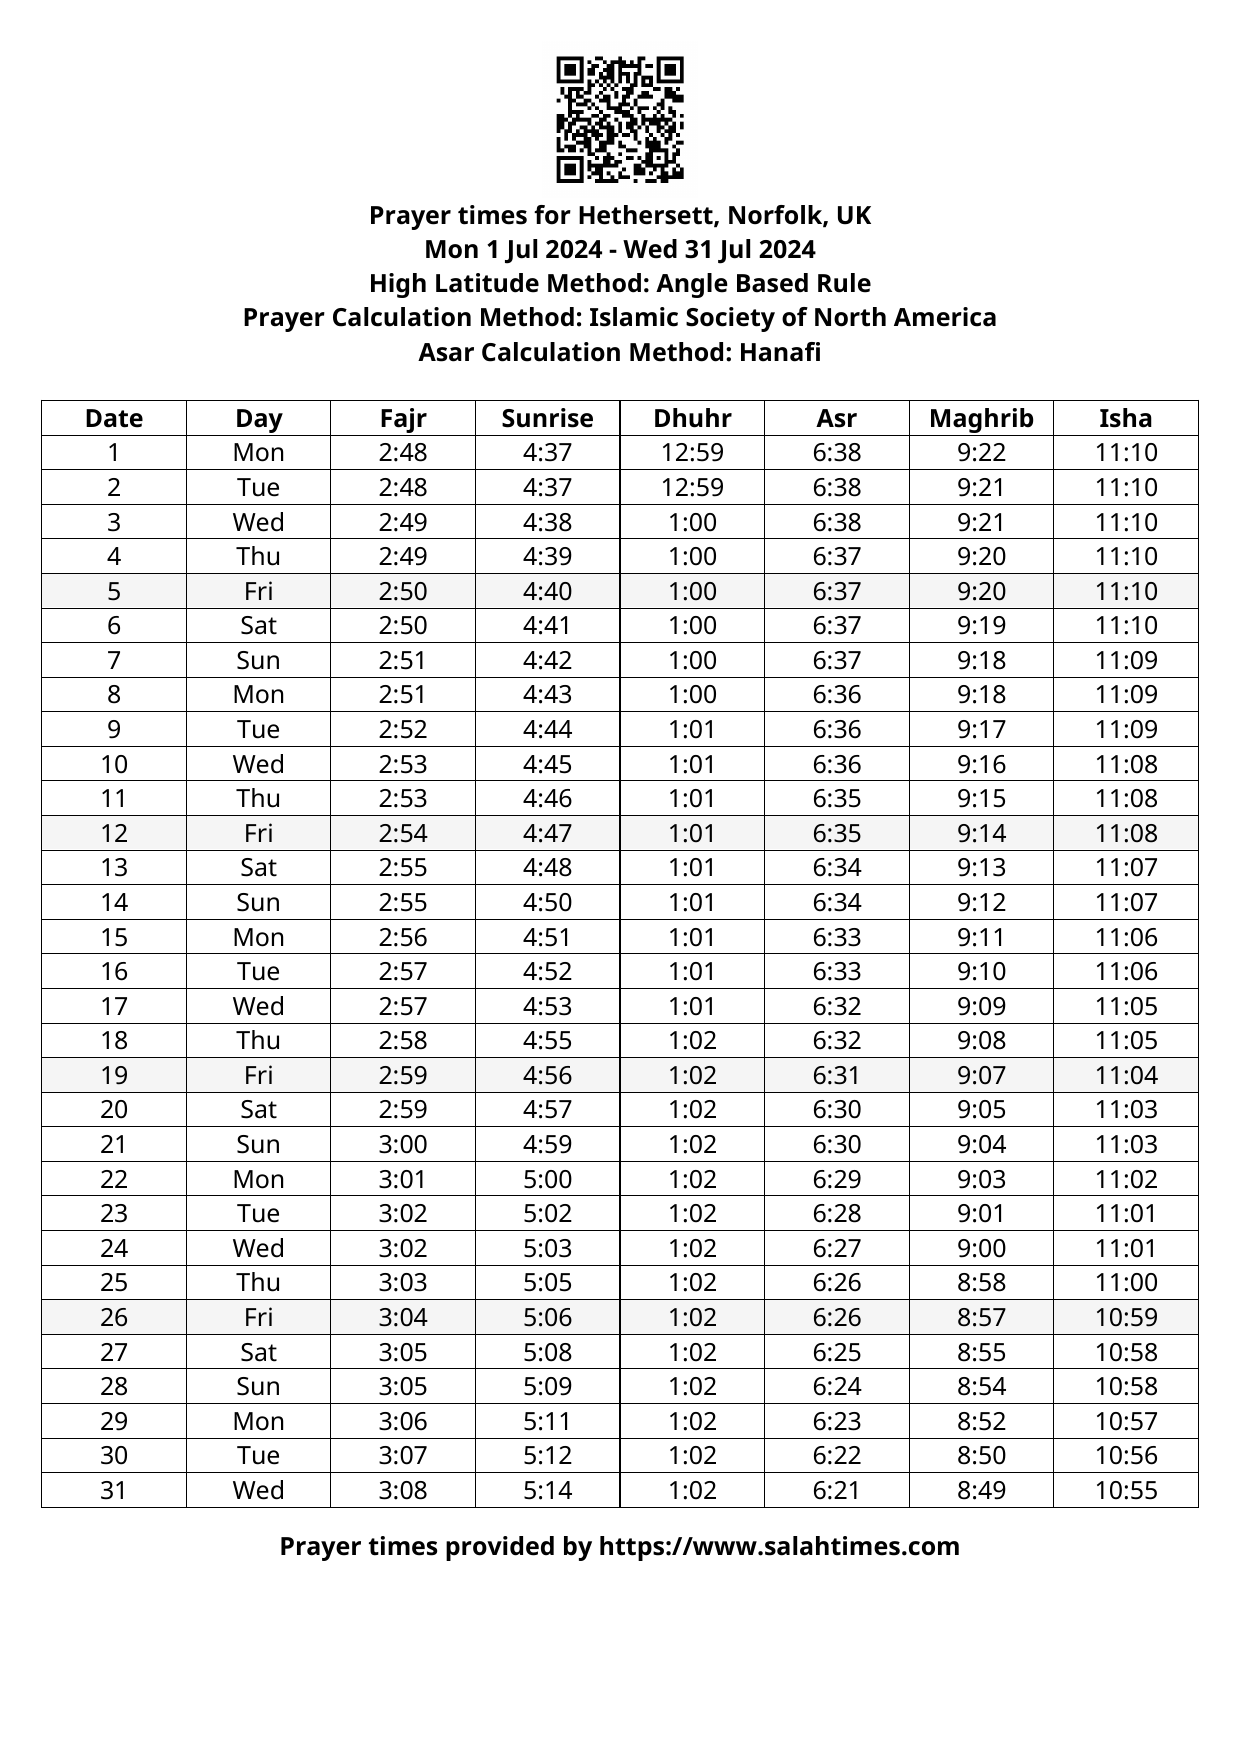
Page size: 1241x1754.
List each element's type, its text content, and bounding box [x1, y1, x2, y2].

table_cell 6:38 [765, 436, 909, 469]
table_cell 3:00 [331, 1127, 475, 1161]
table_cell 3:08 [331, 1473, 475, 1507]
table_header Isha [1054, 401, 1198, 434]
table_cell Wed [187, 1473, 330, 1507]
table_cell 5:00 [476, 1162, 619, 1195]
table_cell 1:01 [621, 954, 764, 988]
table_cell 1:02 [621, 1093, 764, 1126]
picture [542, 41, 699, 198]
table_cell 1:00 [621, 505, 764, 538]
table_cell 2:50 [331, 609, 475, 642]
table_cell 3:07 [331, 1439, 475, 1472]
table_cell 11:08 [1054, 816, 1198, 849]
table_cell 5:11 [476, 1404, 619, 1437]
table_header Dhuhr [621, 401, 764, 434]
table_cell Sun [187, 1127, 330, 1161]
table_cell Sun [187, 1369, 330, 1403]
table_cell 9:21 [910, 470, 1053, 504]
table_cell Sat [187, 1093, 330, 1126]
table_cell 7 [42, 643, 186, 677]
table_cell 6:34 [765, 851, 909, 884]
table_cell Wed [187, 505, 330, 538]
table_cell Mon [187, 436, 330, 469]
table_cell 12:59 [621, 436, 764, 469]
table_cell 11:06 [1054, 920, 1198, 953]
table_cell 9:19 [910, 609, 1053, 642]
table_cell 6:33 [765, 954, 909, 988]
table_cell 11:08 [1054, 781, 1198, 815]
table_cell 2:50 [331, 574, 475, 607]
table_cell 8:57 [910, 1300, 1053, 1334]
table_cell 9:10 [910, 954, 1053, 988]
table_cell 1 [42, 436, 186, 469]
table_cell 9:16 [910, 747, 1053, 780]
table_cell 9:12 [910, 885, 1053, 919]
table_cell 1:02 [621, 1231, 764, 1264]
table_cell 2:55 [331, 885, 475, 919]
table_cell 11:00 [1054, 1266, 1198, 1299]
table_cell 6:32 [765, 1024, 909, 1057]
table_cell 2:56 [331, 920, 475, 953]
table_cell 4:45 [476, 747, 619, 780]
table_cell 11 [42, 781, 186, 815]
table_cell Fri [187, 1300, 330, 1334]
table_cell 9:13 [910, 851, 1053, 884]
table_cell 1:01 [621, 920, 764, 953]
table_cell Thu [187, 539, 330, 573]
table_cell 4:44 [476, 712, 619, 746]
table_cell 1:02 [621, 1024, 764, 1057]
table_cell 2:51 [331, 643, 475, 677]
table_cell 9:00 [910, 1231, 1053, 1264]
table_cell 11:09 [1054, 678, 1198, 711]
table_cell 11:10 [1054, 505, 1198, 538]
table_cell 9:05 [910, 1093, 1053, 1126]
table_cell 6:26 [765, 1266, 909, 1299]
table_cell 5:12 [476, 1439, 619, 1472]
table_cell 11:10 [1054, 539, 1198, 573]
table_cell 4:37 [476, 436, 619, 469]
table_cell Mon [187, 678, 330, 711]
table_cell 6:33 [765, 920, 909, 953]
table_cell 4:48 [476, 851, 619, 884]
table_cell Tue [187, 954, 330, 988]
table_cell 11:07 [1054, 885, 1198, 919]
table_cell 4:55 [476, 1024, 619, 1057]
table_cell 18 [42, 1024, 186, 1057]
table_cell 11:05 [1054, 1024, 1198, 1057]
table_cell 11:04 [1054, 1058, 1198, 1092]
table_cell Thu [187, 1024, 330, 1057]
table_cell 3 [42, 505, 186, 538]
table_cell 4:38 [476, 505, 619, 538]
table_cell 1:01 [621, 851, 764, 884]
table_cell 10:59 [1054, 1300, 1198, 1334]
table_cell 9:14 [910, 816, 1053, 849]
table_cell 6:35 [765, 781, 909, 815]
table_cell 4 [42, 539, 186, 573]
table_cell 17 [42, 989, 186, 1022]
table_cell 8:49 [910, 1473, 1053, 1507]
table_cell 5:03 [476, 1231, 619, 1264]
table_cell 2:49 [331, 539, 475, 573]
table_cell 19 [42, 1058, 186, 1092]
table_cell 2:57 [331, 954, 475, 988]
table_cell 31 [42, 1473, 186, 1507]
table_cell 10:55 [1054, 1473, 1198, 1507]
table_header Sunrise [476, 401, 619, 434]
table_cell 2:58 [331, 1024, 475, 1057]
table_cell 27 [42, 1335, 186, 1368]
table_cell 9:20 [910, 574, 1053, 607]
table_header Day [187, 401, 330, 434]
table_cell 6:37 [765, 574, 909, 607]
table_cell 6:29 [765, 1162, 909, 1195]
table_cell Mon [187, 1162, 330, 1195]
table_cell 3:02 [331, 1196, 475, 1230]
table_cell 6:25 [765, 1335, 909, 1368]
table_cell 6:38 [765, 505, 909, 538]
table_cell 4:56 [476, 1058, 619, 1092]
table_cell 2:51 [331, 678, 475, 711]
table_cell 9:04 [910, 1127, 1053, 1161]
table_cell 4:43 [476, 678, 619, 711]
table_cell 8:50 [910, 1439, 1053, 1472]
text High Latitude Method: Angle Based Rule [42, 266, 1198, 300]
table_cell 6:35 [765, 816, 909, 849]
table_header Date [42, 401, 186, 434]
table_cell 9 [42, 712, 186, 746]
table_cell 5 [42, 574, 186, 607]
table_cell 6 [42, 609, 186, 642]
table_cell 20 [42, 1093, 186, 1126]
table_cell 2:49 [331, 505, 475, 538]
text Asar Calculation Method: Hanafi [42, 334, 1198, 368]
table_cell 11:03 [1054, 1127, 1198, 1161]
table_cell 1:00 [621, 609, 764, 642]
table_cell 1:00 [621, 678, 764, 711]
table_cell 4:40 [476, 574, 619, 607]
table_cell Sat [187, 609, 330, 642]
table_cell 1:00 [621, 539, 764, 573]
table_cell Tue [187, 470, 330, 504]
table_cell 9:07 [910, 1058, 1053, 1092]
table_cell 2:53 [331, 747, 475, 780]
table_cell 9:18 [910, 678, 1053, 711]
table_cell 1:01 [621, 781, 764, 815]
table_cell 2:59 [331, 1093, 475, 1126]
table_cell Mon [187, 1404, 330, 1437]
table_cell 10:57 [1054, 1404, 1198, 1437]
table_cell 1:01 [621, 816, 764, 849]
table_cell 3:05 [331, 1369, 475, 1403]
table_cell 2:55 [331, 851, 475, 884]
table_cell 9:18 [910, 643, 1053, 677]
table_cell 2:57 [331, 989, 475, 1022]
table_header Maghrib [910, 401, 1053, 434]
table_cell Sun [187, 643, 330, 677]
text Mon 1 Jul 2024 - Wed 31 Jul 2024 [42, 232, 1198, 266]
table_cell 1:02 [621, 1266, 764, 1299]
table_cell 1:01 [621, 712, 764, 746]
table_cell 2:48 [331, 436, 475, 469]
table_cell 11:01 [1054, 1231, 1198, 1264]
table_cell 24 [42, 1231, 186, 1264]
table_header Fajr [331, 401, 475, 434]
table_cell 3:02 [331, 1231, 475, 1264]
table_cell 6:27 [765, 1231, 909, 1264]
table_cell Thu [187, 1266, 330, 1299]
table_cell 4:39 [476, 539, 619, 573]
table_cell 5:02 [476, 1196, 619, 1230]
table_cell 6:34 [765, 885, 909, 919]
table_cell 1:01 [621, 747, 764, 780]
table_cell 4:50 [476, 885, 619, 919]
table_cell 11:02 [1054, 1162, 1198, 1195]
table_cell 1:02 [621, 1473, 764, 1507]
table_cell 4:37 [476, 470, 619, 504]
table_cell 11:10 [1054, 574, 1198, 607]
table_cell 2 [42, 470, 186, 504]
table_cell 1:02 [621, 1439, 764, 1472]
table_cell Fri [187, 816, 330, 849]
table_cell 21 [42, 1127, 186, 1161]
table_cell 3:03 [331, 1266, 475, 1299]
table_cell 8:58 [910, 1266, 1053, 1299]
table_cell 16 [42, 954, 186, 988]
table_cell 2:53 [331, 781, 475, 815]
table_cell 10:56 [1054, 1439, 1198, 1472]
table_cell 5:06 [476, 1300, 619, 1334]
table_cell 6:32 [765, 989, 909, 1022]
table_cell 3:01 [331, 1162, 475, 1195]
table_cell Sat [187, 851, 330, 884]
table_cell 11:10 [1054, 470, 1198, 504]
table_cell 13 [42, 851, 186, 884]
table_cell 2:52 [331, 712, 475, 746]
table_cell 1:02 [621, 1300, 764, 1334]
table_cell 5:09 [476, 1369, 619, 1403]
table_cell 29 [42, 1404, 186, 1437]
table_cell 6:31 [765, 1058, 909, 1092]
table_cell 6:24 [765, 1369, 909, 1403]
table_cell 6:38 [765, 470, 909, 504]
table_cell 11:01 [1054, 1196, 1198, 1230]
table_cell 11:10 [1054, 436, 1198, 469]
table_cell 4:41 [476, 609, 619, 642]
table_cell 4:51 [476, 920, 619, 953]
table_cell 8:54 [910, 1369, 1053, 1403]
table_cell 5:05 [476, 1266, 619, 1299]
table_cell 9:17 [910, 712, 1053, 746]
table_cell 4:46 [476, 781, 619, 815]
table_cell Tue [187, 1196, 330, 1230]
table_cell 6:36 [765, 747, 909, 780]
table_cell 15 [42, 920, 186, 953]
table_cell 6:37 [765, 539, 909, 573]
table_cell 4:57 [476, 1093, 619, 1126]
table_cell Sun [187, 885, 330, 919]
table_cell 11:05 [1054, 989, 1198, 1022]
table_cell 9:20 [910, 539, 1053, 573]
table_cell 4:52 [476, 954, 619, 988]
table_cell Fri [187, 574, 330, 607]
table_cell 9:08 [910, 1024, 1053, 1057]
table_cell 4:47 [476, 816, 619, 849]
table_cell 8:52 [910, 1404, 1053, 1437]
table_cell 11:09 [1054, 643, 1198, 677]
table_cell 8:55 [910, 1335, 1053, 1368]
table_cell 14 [42, 885, 186, 919]
table_cell 25 [42, 1266, 186, 1299]
table_cell 6:22 [765, 1439, 909, 1472]
table_cell 28 [42, 1369, 186, 1403]
table_cell 6:37 [765, 643, 909, 677]
table_cell 10:58 [1054, 1335, 1198, 1368]
table_cell 26 [42, 1300, 186, 1334]
table_cell 6:26 [765, 1300, 909, 1334]
table_cell 22 [42, 1162, 186, 1195]
table_cell Tue [187, 1439, 330, 1472]
table_cell 1:02 [621, 1335, 764, 1368]
table_cell 9:09 [910, 989, 1053, 1022]
table_cell 6:23 [765, 1404, 909, 1437]
table_cell 2:48 [331, 470, 475, 504]
text Prayer Calculation Method: Islamic Society of North America [42, 300, 1198, 334]
table_cell 1:00 [621, 574, 764, 607]
table_cell 6:36 [765, 678, 909, 711]
table_cell 9:01 [910, 1196, 1053, 1230]
table_cell 1:01 [621, 989, 764, 1022]
table_header Asr [765, 401, 909, 434]
table_cell 3:06 [331, 1404, 475, 1437]
table_cell 1:00 [621, 643, 764, 677]
table_cell 12 [42, 816, 186, 849]
table_cell 5:14 [476, 1473, 619, 1507]
table_cell 6:36 [765, 712, 909, 746]
text Prayer times for Hethersett, Norfolk, UK [42, 198, 1198, 232]
table_cell 1:02 [621, 1404, 764, 1437]
table_cell 8 [42, 678, 186, 711]
table_cell 30 [42, 1439, 186, 1472]
table_cell 11:03 [1054, 1093, 1198, 1126]
table_cell 6:21 [765, 1473, 909, 1507]
text Prayer times provided by https://www.salahtimes.com [42, 1528, 1198, 1563]
table_cell 11:08 [1054, 747, 1198, 780]
table_cell Wed [187, 1231, 330, 1264]
table_cell 9:21 [910, 505, 1053, 538]
table_cell 4:42 [476, 643, 619, 677]
table_cell 12:59 [621, 470, 764, 504]
table_cell 5:08 [476, 1335, 619, 1368]
table_cell 2:59 [331, 1058, 475, 1092]
table_cell 6:30 [765, 1093, 909, 1126]
table_cell 1:02 [621, 1369, 764, 1403]
table_cell Fri [187, 1058, 330, 1092]
table_cell Tue [187, 712, 330, 746]
table_cell 9:03 [910, 1162, 1053, 1195]
table_cell 1:02 [621, 1162, 764, 1195]
table_cell 9:15 [910, 781, 1053, 815]
table_cell 6:28 [765, 1196, 909, 1230]
table_cell 23 [42, 1196, 186, 1230]
table_cell Sat [187, 1335, 330, 1368]
table_cell 10 [42, 747, 186, 780]
table_cell 3:05 [331, 1335, 475, 1368]
table_cell 1:01 [621, 885, 764, 919]
table_cell 11:10 [1054, 609, 1198, 642]
table_cell 2:54 [331, 816, 475, 849]
table_cell 4:53 [476, 989, 619, 1022]
table_cell Thu [187, 781, 330, 815]
table_cell 9:22 [910, 436, 1053, 469]
table_cell 10:58 [1054, 1369, 1198, 1403]
table_cell 9:11 [910, 920, 1053, 953]
table_cell 1:02 [621, 1058, 764, 1092]
table_cell 4:59 [476, 1127, 619, 1161]
table_cell 6:37 [765, 609, 909, 642]
table_cell Mon [187, 920, 330, 953]
table_cell 1:02 [621, 1196, 764, 1230]
table_cell Wed [187, 989, 330, 1022]
table_cell 11:07 [1054, 851, 1198, 884]
table_cell 1:02 [621, 1127, 764, 1161]
table_cell Wed [187, 747, 330, 780]
table_cell 11:09 [1054, 712, 1198, 746]
table_cell 11:06 [1054, 954, 1198, 988]
table_cell 3:04 [331, 1300, 475, 1334]
table_cell 6:30 [765, 1127, 909, 1161]
